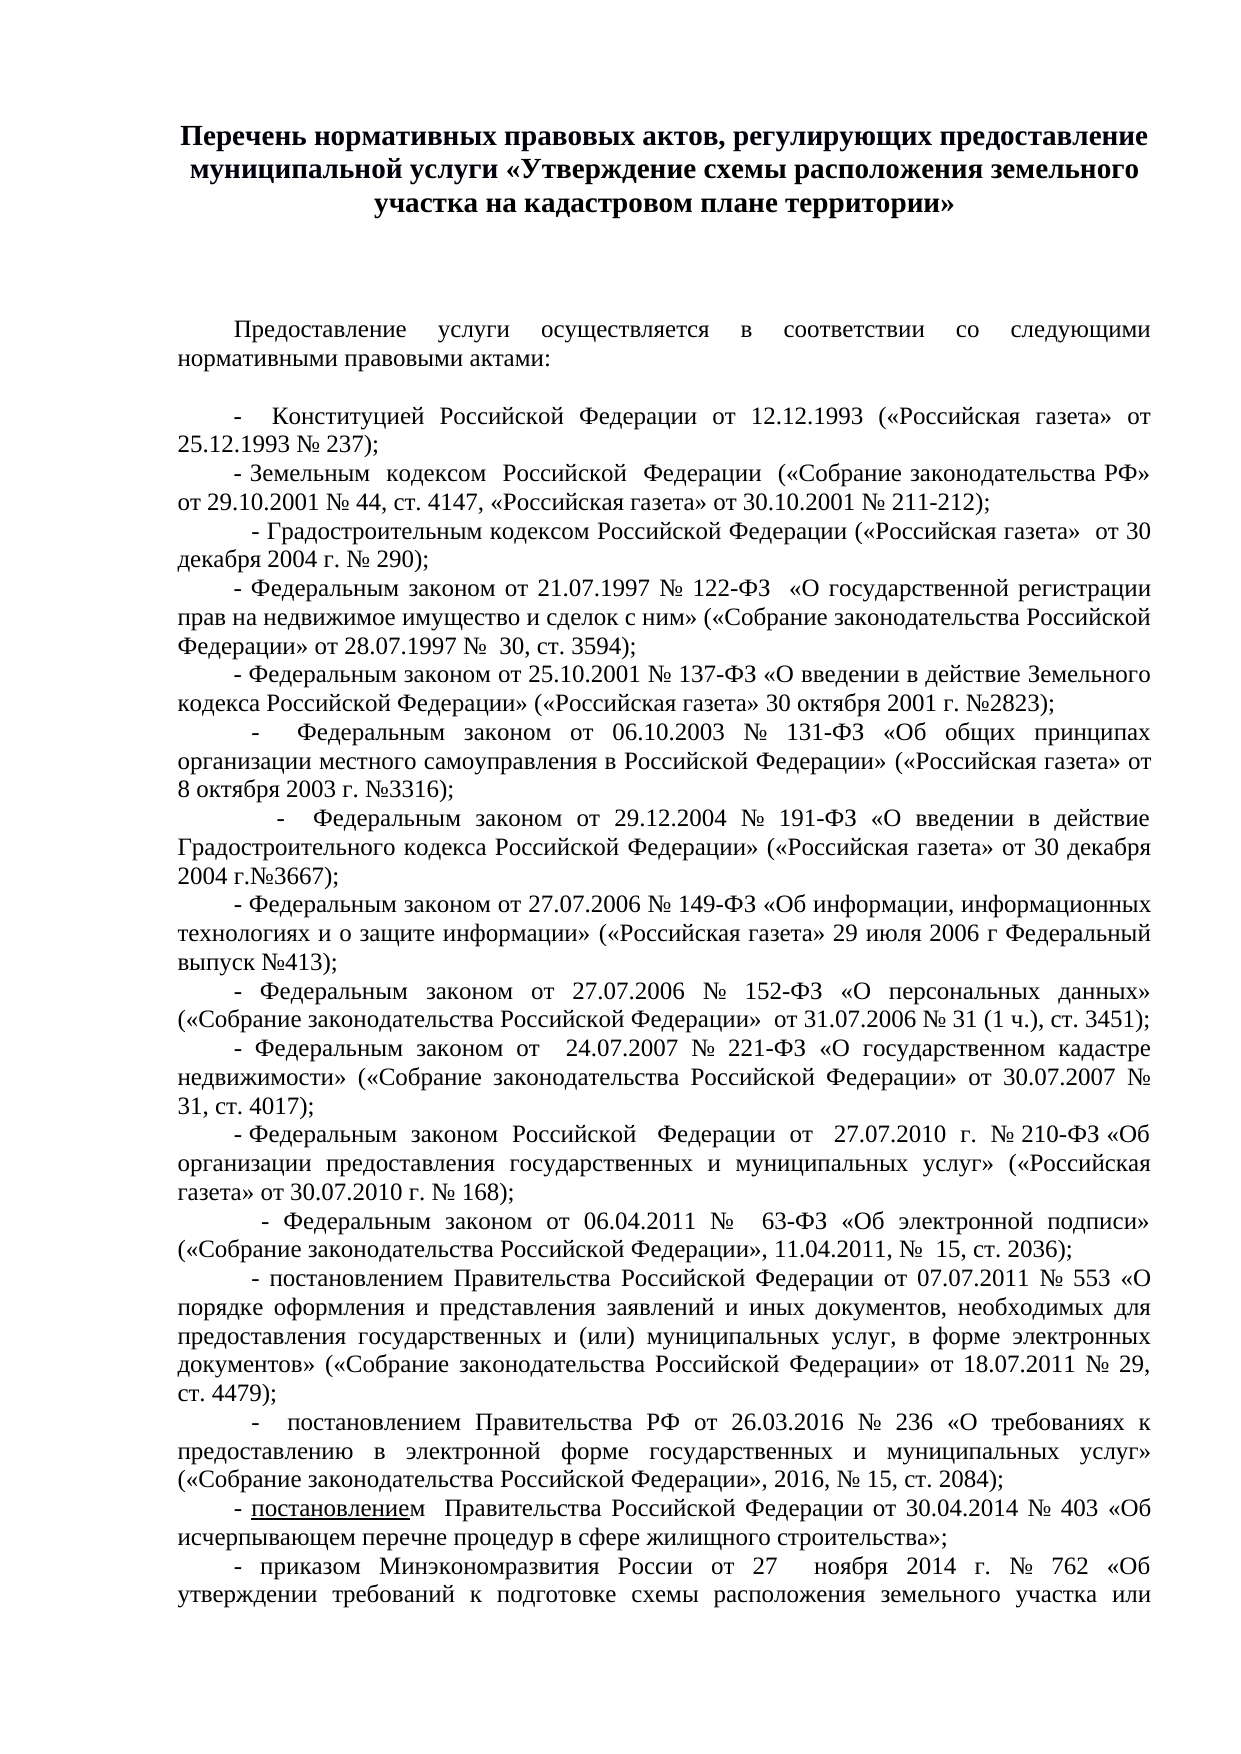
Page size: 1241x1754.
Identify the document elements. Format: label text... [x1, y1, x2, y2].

text - Земельным кодексом Российской Федерации («Собрание законодательства РФ» от 29.10.2001 № 44, ст. 4147, «Российская газета» от 30.10.2001 № 211-212); [177, 458, 1152, 516]
text - Федеральным законом Российской Федерации от 27.07.2010 г. № 210-ФЗ «Об организации предоставления государственных и муниципальных услуг» («Российская газета» от 30.07.2010 г. № 168); [177, 1119, 1152, 1206]
text - Федеральным законом от 06.04.2011 № 63-ФЗ «Об электронной подписи» («Собрание законодательства Российской Федерации», 11.04.2011, № 15, ст. 2036); [177, 1206, 1152, 1263]
text - Федеральным законом от 24.07.2007 № 221-ФЗ «О государственном кадастре недвижимости» («Собрание законодательства Российской Федерации» от 30.07.2007 № 31, ст. 4017); [177, 1033, 1152, 1119]
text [177, 1551, 1152, 1608]
text - постановлением Правительства Российской Федерации от 30.04.2014 № 403 «Об исчерпывающем перечне процедур в сфере жилищного строительства»; [177, 1493, 1152, 1551]
text Перечень нормативных правовых актов, регулирующих предоставление муниципальной услуги «Утверждение схемы расположения земельного участка на кадастровом плане территории» [177, 118, 1152, 219]
text - постановлением Правительства РФ от 26.03.2016 № 236 «О требованиях к предоставлению в электронной форме государственных и муниципальных услуг» («Собрание законодательства Российской Федерации», 2016, № 15, ст. 2084); [177, 1407, 1152, 1493]
text - Конституцией Российской Федерации от 12.12.1993 («Российская газета» от 25.12.1993 № 237); [177, 401, 1152, 458]
text - Федеральным законом от 27.07.2006 № 149-ФЗ «Об информации, информационных технологиях и о защите информации» («Российская газета» 29 июля Федеральный выпуск №413); [177, 889, 1152, 976]
text - Федеральным законом от 25.10.2001 № 137-ФЗ «О введении в действие Земельного кодекса Российской Федерации» («Российская газета» 30 октября . №2823); [177, 659, 1152, 717]
text - Федеральным законом от 06.10.2003 № 131-ФЗ «Об общих принципах организации местного самоуправления в Российской Федерации» («Российская газета» от 8 октября . №3316); [177, 717, 1152, 803]
text - Федеральным законом от 27.07.2006 № 152-ФЗ «О персональных данных» («Собрание законодательства Российской Федерации» от 31.07.2006 № 31 (1 ч.), ст. 3451); [177, 976, 1152, 1033]
text - постановлением Правительства Российской Федерации от 07.07.2011 № 553 «О порядке оформления и представления заявлений и иных документов, необходимых для предоставления государственных и (или) муниципальных услуг, в форме электронных документов» («Собрание законодательства Российской Федерации» от 18.07.2011 № 29, ст. 4479); [177, 1263, 1152, 1407]
text - Градостроительным кодексом Российской Федерации («Российская газета» от 30 декабря . № 290); [177, 516, 1152, 573]
text - Федеральным законом от 21.07.1997 № 122-ФЗ «О государственной регистрации прав на недвижимое имущество и сделок с ним» («Собрание законодательства Российской Федерации» от 28.07.1997 № 30, ст. 3594); [177, 573, 1152, 659]
text Предоставление услуги осуществляется в соответствии со следующими нормативными правовыми актами: [177, 314, 1152, 372]
text - Федеральным законом от 29.12.2004 № 191-ФЗ «О введении в действие Градостроительного кодекса Российской Федерации» («Российская газета» от 30 декабря .№3667); [177, 803, 1152, 889]
